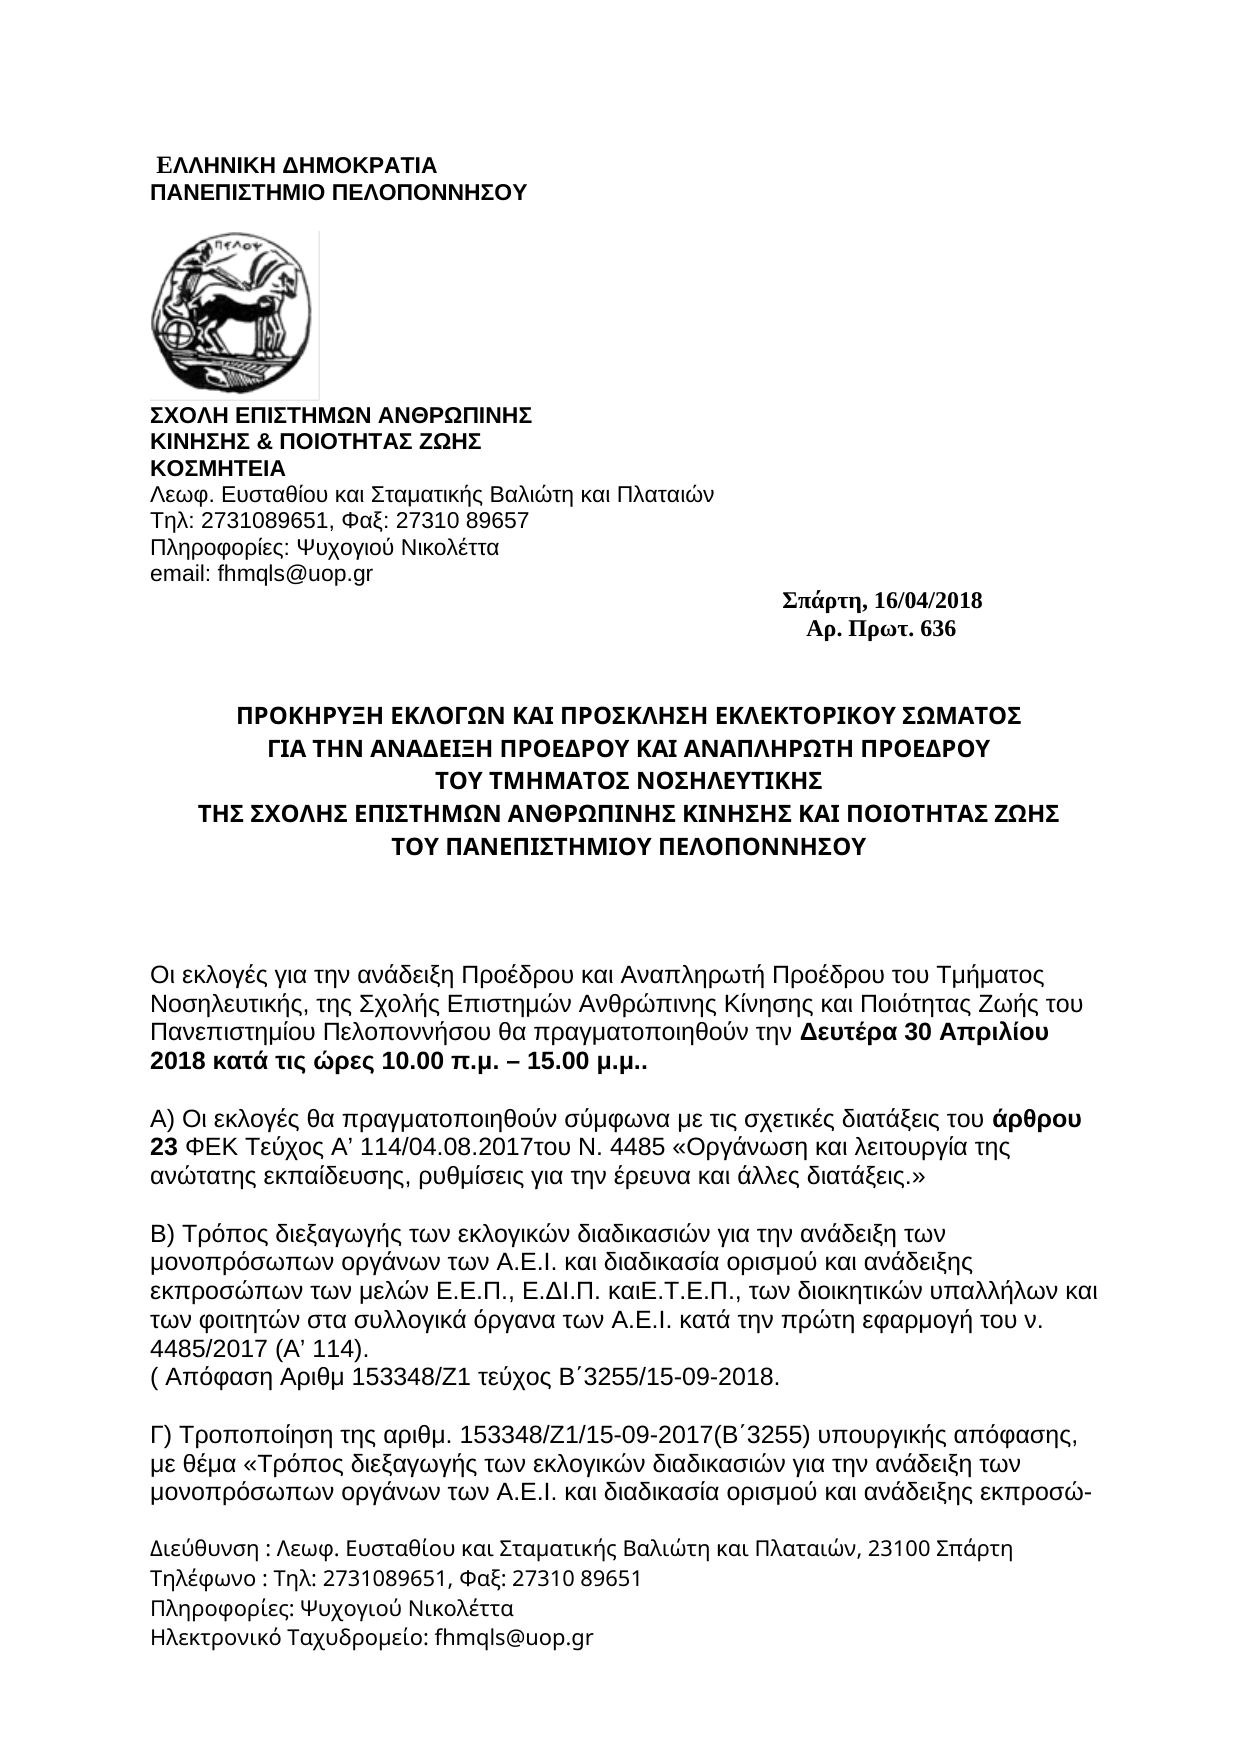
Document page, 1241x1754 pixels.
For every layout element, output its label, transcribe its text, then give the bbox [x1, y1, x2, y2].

text ΤΟΥ ΤΜΗΜΑΤΟΣ ΝΟΣΗΛΕΥΤΙΚΗΣ [150, 764, 1107, 797]
text ΣΧΟΛΗ ΕΠΙΣΤΗΜΩΝ ΑΝΘΡΩΠΙΝΗΣ [150, 402, 1107, 428]
text Αρ. Πρωτ. 636 [150, 614, 1107, 641]
text ΠΑΝΕΠΙΣΤΗΜΙΟ ΠΕΛΟΠΟΝΝΗΣΟΥ [150, 179, 1107, 205]
text ΤΗΣ ΣΧΟΛΗΣ ΕΠΙΣΤΗΜΩΝ ΑΝΘΡΩΠΙΝΗΣ ΚΙΝΗΣΗΣ ΚΑΙ ΠΟΙΟΤΗΤΑΣ ΖΩΗΣ [150, 797, 1107, 829]
text email: fhmqls@uop.gr [150, 560, 1107, 586]
text ΚΙΝΗΣΗΣ & ΠΟΙΟΤΗΤΑΣ ΖΩΗΣ [150, 428, 1107, 454]
picture [150, 231, 321, 402]
text Τηλ: 2731089651, Φαξ: 27310 89657 [150, 507, 1107, 533]
text Γ) Τροποποίηση της αριθμ. 153348/Ζ1/15-09-2017(Β΄3255) υπουργικής απόφασης, με θέμα «Τρόπος διεξαγωγής των εκλογικών διαδικασιών για την ανάδειξη των μονοπρόσωπων οργάνων των Α.Ε.Ι. και διαδικασία ορισμού και ανάδειξης εκπροσώ- [150, 1420, 1107, 1506]
text ΠΡΟΚΗΡΥΞΗ ΕΚΛΟΓΩΝ ΚΑΙ ΠΡΟΣΚΛΗΣΗ ΕΚΛΕΚΤΟΡΙΚΟΥ ΣΩΜΑΤΟΣ [150, 699, 1107, 732]
text ( Απόφαση Αριθμ 153348/Ζ1 τεύχος Β΄3255/15-09-2018. [150, 1362, 1107, 1391]
text ΕΛΛΗΝΙΚΗ ΔΗΜΟΚΡΑΤΙΑ [150, 150, 1107, 179]
text Οι εκλογές για την ανάδειξη Προέδρου και Αναπληρωτή Προέδρου του Τμήματος Νοσηλευτικής, της Σχολής Επιστημών Ανθρώπινης Κίνησης και Ποιότητας Ζωής του Πανεπιστημίου Πελοποννήσου θα πραγματοποιηθούν την Δευτέρα 30 Απριλίου 2018 κατά τις ώρες 10.00 π.μ. – 15.00 μ.μ.. [150, 960, 1107, 1075]
text ΚΟΣΜΗΤΕΙΑ [150, 454, 1107, 481]
text Β) Τρόπος διεξαγωγής των εκλογικών διαδικασιών για την ανάδειξη των μονοπρόσωπων οργάνων των Α.Ε.Ι. και διαδικασία ορισμού και ανάδειξης εκπροσώπων των μελών Ε.Ε.Π., Ε.ΔΙ.Π. καιΕ.Τ.Ε.Π., των διοικητικών υπαλλήλων και των φοιτητών στα συλλογικά όργανα των Α.Ε.Ι. κατά την πρώτη εφαρμογή του ν. 4485/2017 (Α’ 114). [150, 1218, 1107, 1362]
text Πληροφορίες: Ψυχογιού Νικολέττα [150, 533, 1107, 560]
text ΤΟΥ ΠΑΝΕΠΙΣΤΗΜΙΟΥ ΠΕΛΟΠΟΝΝΗΣΟΥ [150, 829, 1107, 862]
text ΓΙΑ ΤΗΝ ΑΝΑΔΕΙΞΗ ΠΡΟΕΔΡΟΥ ΚΑΙ ΑΝΑΠΛΗΡΩΤΗ ΠΡΟΕΔΡΟΥ [150, 732, 1107, 764]
text Α) Οι εκλογές θα πραγματοποιηθούν σύμφωνα με τις σχετικές διατάξεις του άρθρου 23 ΦΕΚ Τεύχος Α’ 114/04.08.2017του Ν. 4485 «Οργάνωση και λειτουργία της ανώτατης εκπαίδευσης, ρυθμίσεις για την έρευνα και άλλες διατάξεις.» [150, 1103, 1107, 1190]
text Σπάρτη, 16/04/2018 [150, 586, 1240, 614]
text Λεωφ. Ευσταθίου και Σταματικής Βαλιώτη και Πλαταιών [150, 481, 1107, 507]
